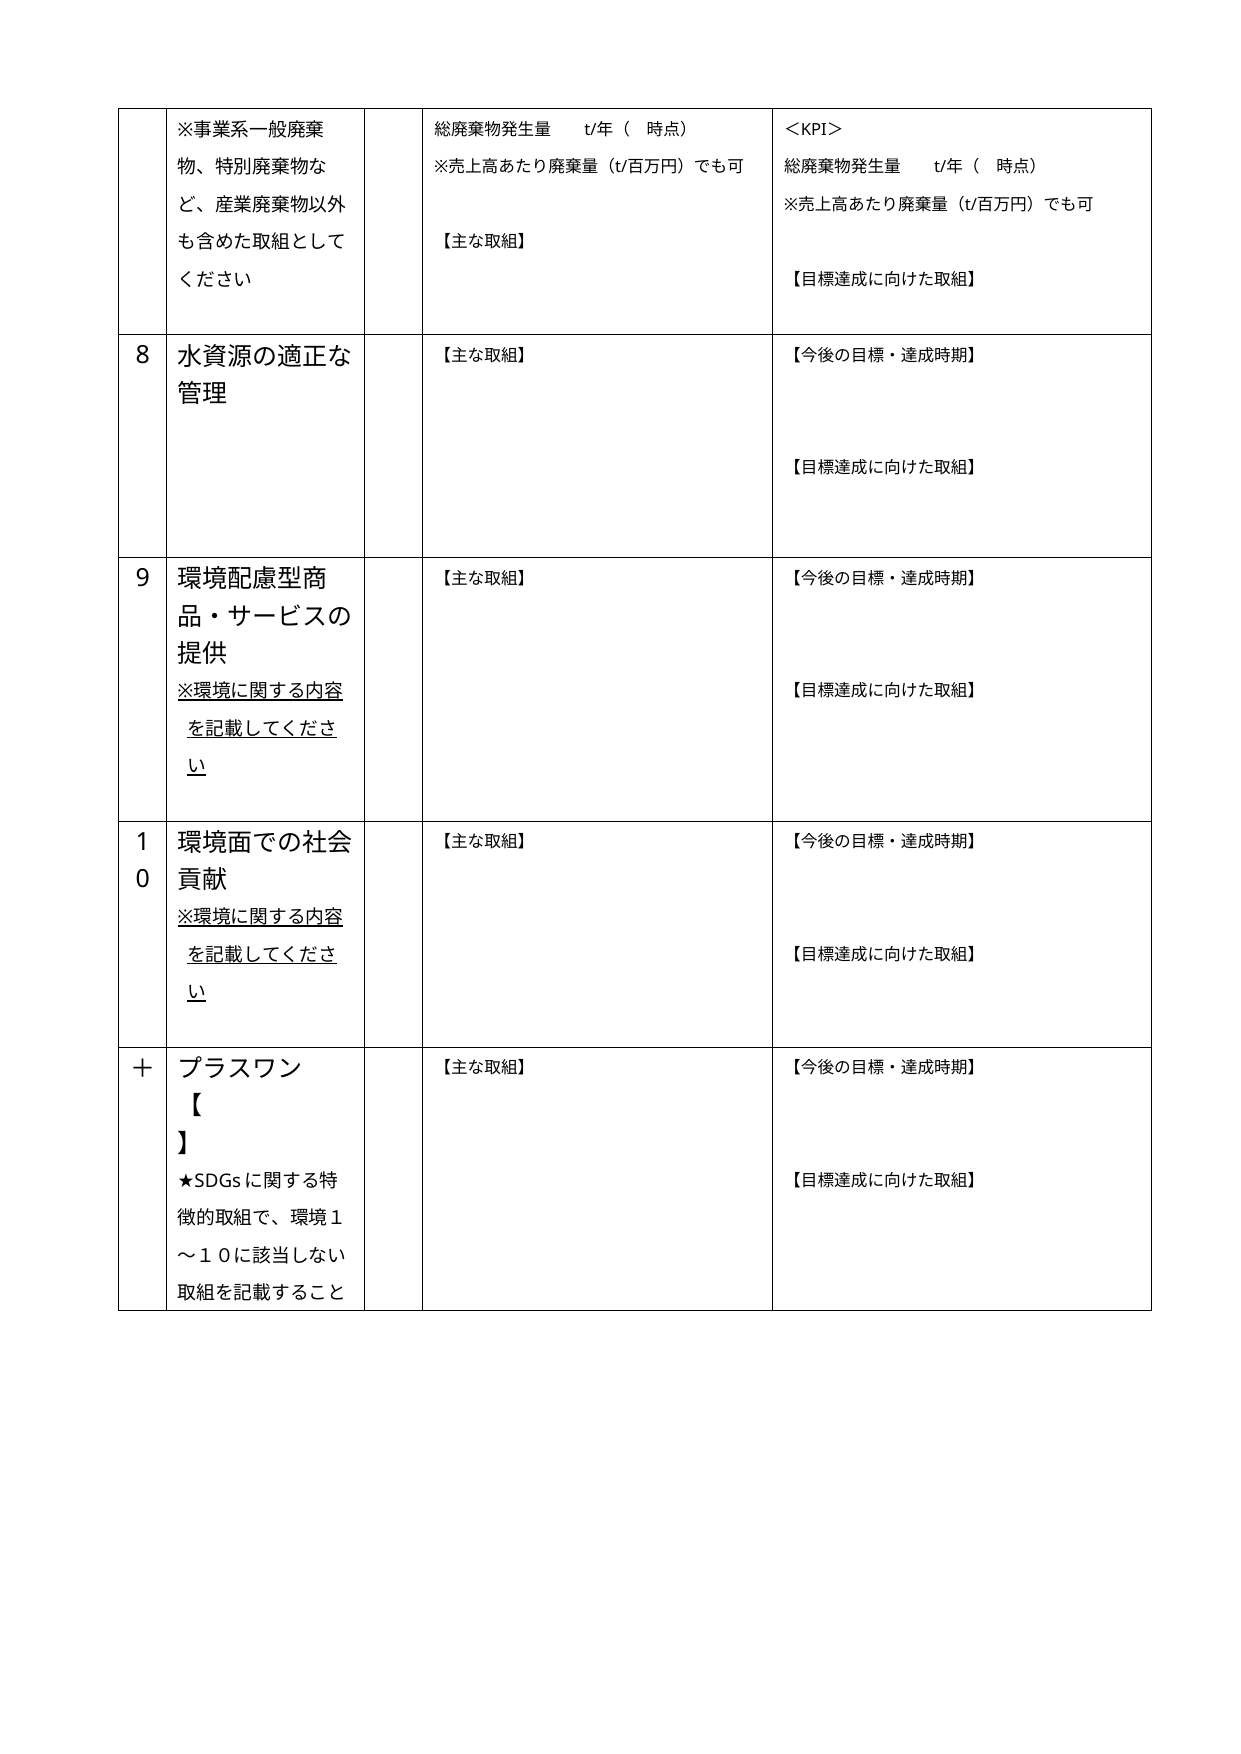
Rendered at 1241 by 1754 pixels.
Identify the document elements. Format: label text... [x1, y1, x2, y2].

table_cell 【今後の目標・達成時期】 【目標達成に向けた取組】 [773, 335, 1151, 557]
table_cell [773, 109, 1151, 334]
table_cell 10 [119, 822, 166, 1047]
table_cell 環境面での社会貢献 ※環境に関する内容を記載してください [167, 822, 364, 1047]
table_cell [365, 822, 422, 1047]
table_cell 水資源の適正な管理 [167, 335, 364, 557]
table_cell 9 [119, 558, 166, 821]
table_cell [365, 335, 422, 557]
table_cell ＋ [119, 1048, 166, 1310]
table_cell 【主な取組】 [423, 558, 772, 821]
table_cell [365, 1048, 422, 1310]
table_cell 【今後の目標・達成時期】 【目標達成に向けた取組】 [773, 1048, 1151, 1310]
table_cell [423, 109, 772, 334]
table_cell 環境配慮型商品・サービスの提供 ※環境に関する内容を記載してください [167, 558, 364, 821]
table_cell 【主な取組】 [423, 822, 772, 1047]
table_cell 【主な取組】 [423, 335, 772, 557]
table_cell 7 [119, 109, 166, 334]
table_cell 【主な取組】 [423, 1048, 772, 1310]
table_cell [365, 558, 422, 821]
table_cell 【今後の目標・達成時期】 【目標達成に向けた取組】 [773, 558, 1151, 821]
table_cell 8 [119, 335, 166, 557]
table_cell [365, 109, 422, 334]
table_cell プラスワン 【 】 ★SDGsに関する特徴的取組で、環境１～１０に該当しない取組を記載すること [167, 1048, 364, 1310]
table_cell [167, 109, 364, 334]
table_cell 【今後の目標・達成時期】 【目標達成に向けた取組】 [773, 822, 1151, 1047]
